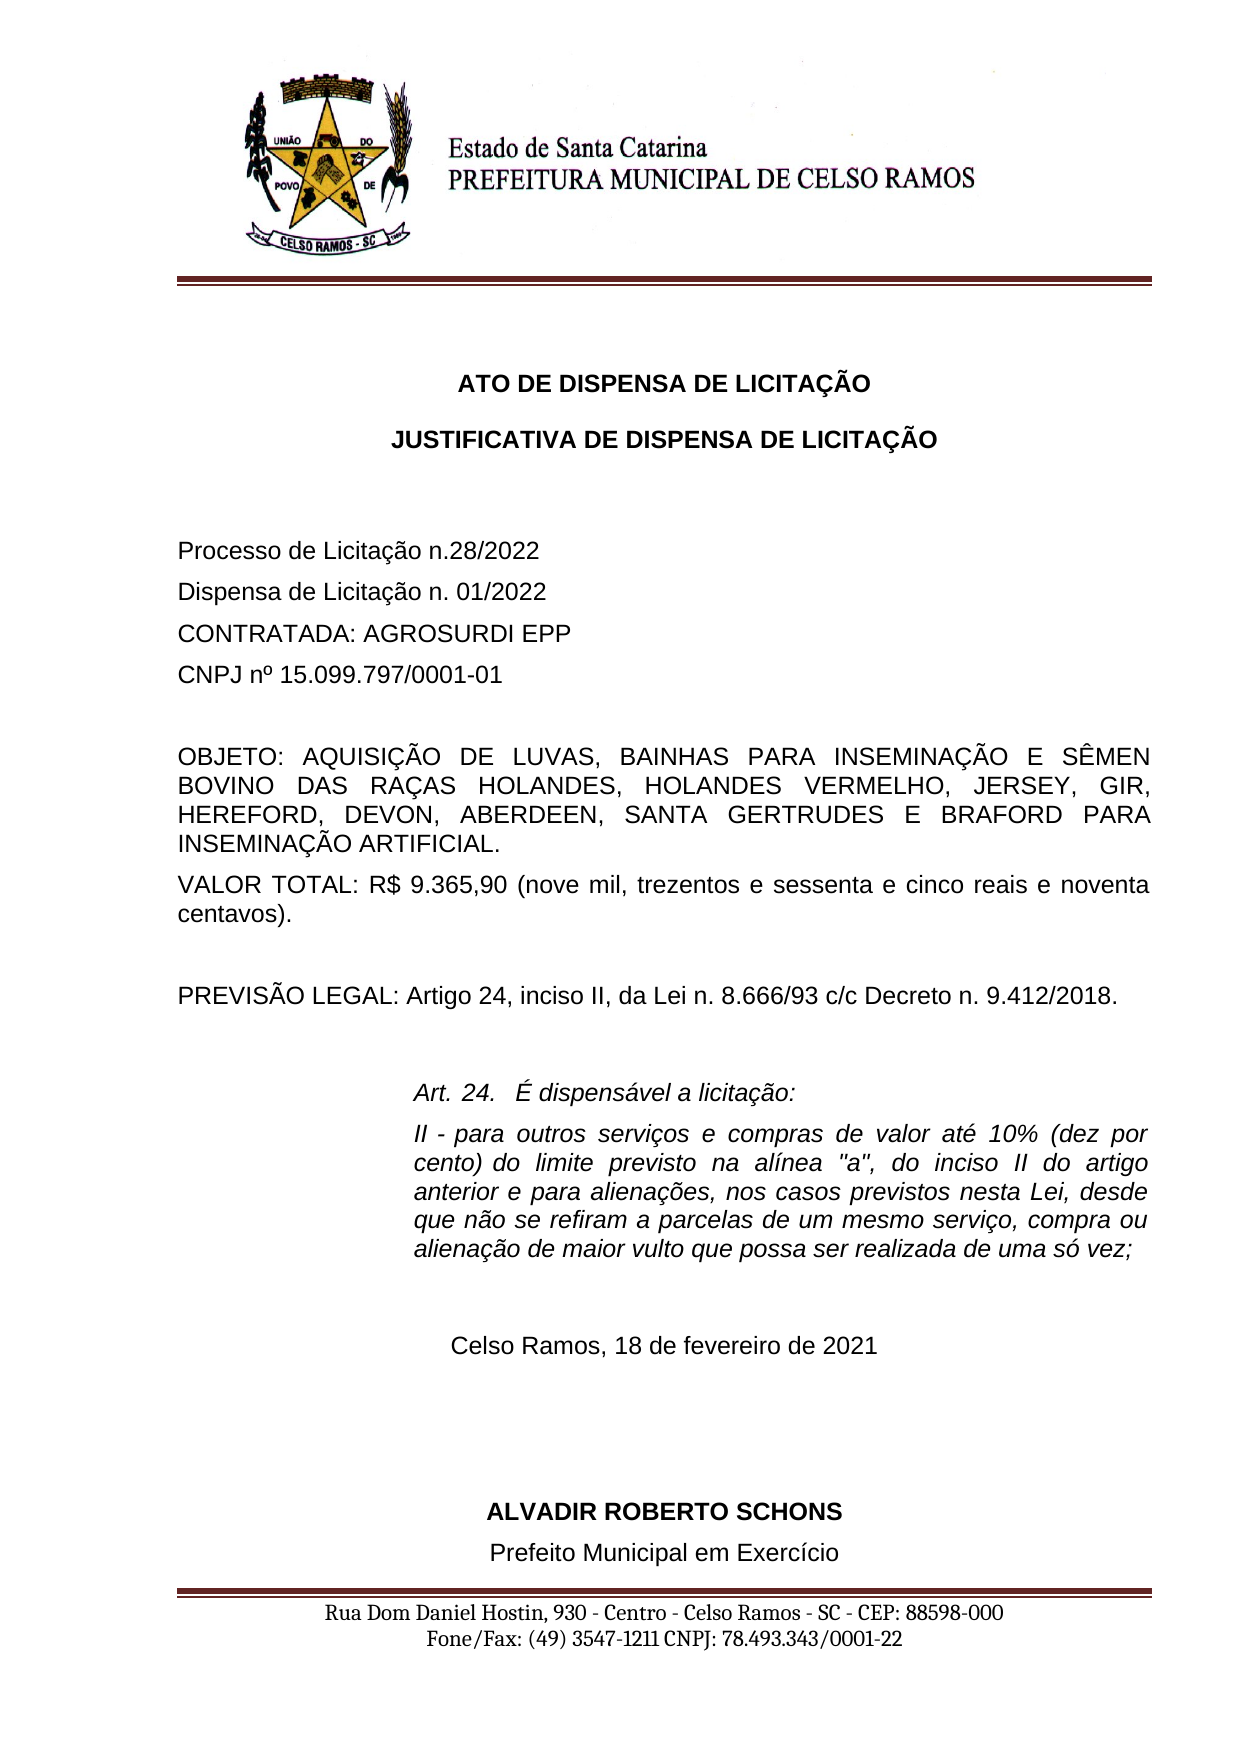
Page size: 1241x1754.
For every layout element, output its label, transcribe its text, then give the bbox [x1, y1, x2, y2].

text ATO DE DISPENSA DE LICITAÇÃO [177, 369, 1152, 398]
text Art. 24. É dispensável a licitação: [413, 1078, 1152, 1107]
text CNPJ nº 15.099.797/0001-01 [177, 660, 1152, 688]
text JUSTIFICATIVA DE DISPENSA DE LICITAÇÃO [177, 425, 1152, 453]
picture [223, 44, 1106, 274]
text OBJETO: AQUISIÇÃO DE LUVAS, BAINHAS PARA INSEMINAÇÃO E SÊMEN BOVINO DAS RAÇAS HOLANDES, HOLANDES VERMELHO, JERSEY, GIR, HEREFORD, DEVON, ABERDEEN, SANTA GERTRUDES E BRAFORD PARA INSEMINAÇÃO ARTIFICIAL. [177, 742, 1152, 857]
text Celso Ramos, 18 de fevereiro de 2021 [177, 1331, 1152, 1360]
text PREVISÃO LEGAL: Artigo 24, inciso II, da Lei n. 8.666/93 c/c Decreto n. 9.412/2018. [177, 981, 1152, 1010]
text CONTRATADA: AGROSURDI EPP [177, 618, 1152, 647]
text Prefeito Municipal em Exercício [177, 1538, 1152, 1567]
text ALVADIR ROBERTO SCHONS [177, 1497, 1152, 1526]
text Processo de Licitação n.28/2022 [177, 536, 1152, 565]
text VALOR TOTAL: R$ 9.365,90 (nove mil, trezentos e sessenta e cinco reais e noventa centavos). [177, 870, 1152, 927]
text Dispensa de Licitação n. 01/2022 [177, 577, 1152, 606]
text II - para outros serviços e compras de valor até 10% (dez por cento) do limite previsto na alínea "a", do inciso II do artigo anterior e para alienações, nos casos previstos nesta Lei, desde que não se refiram a parcelas de um mesmo serviço, compra ou alienação de maior vulto que possa ser realizada de uma só vez; [413, 1119, 1152, 1263]
